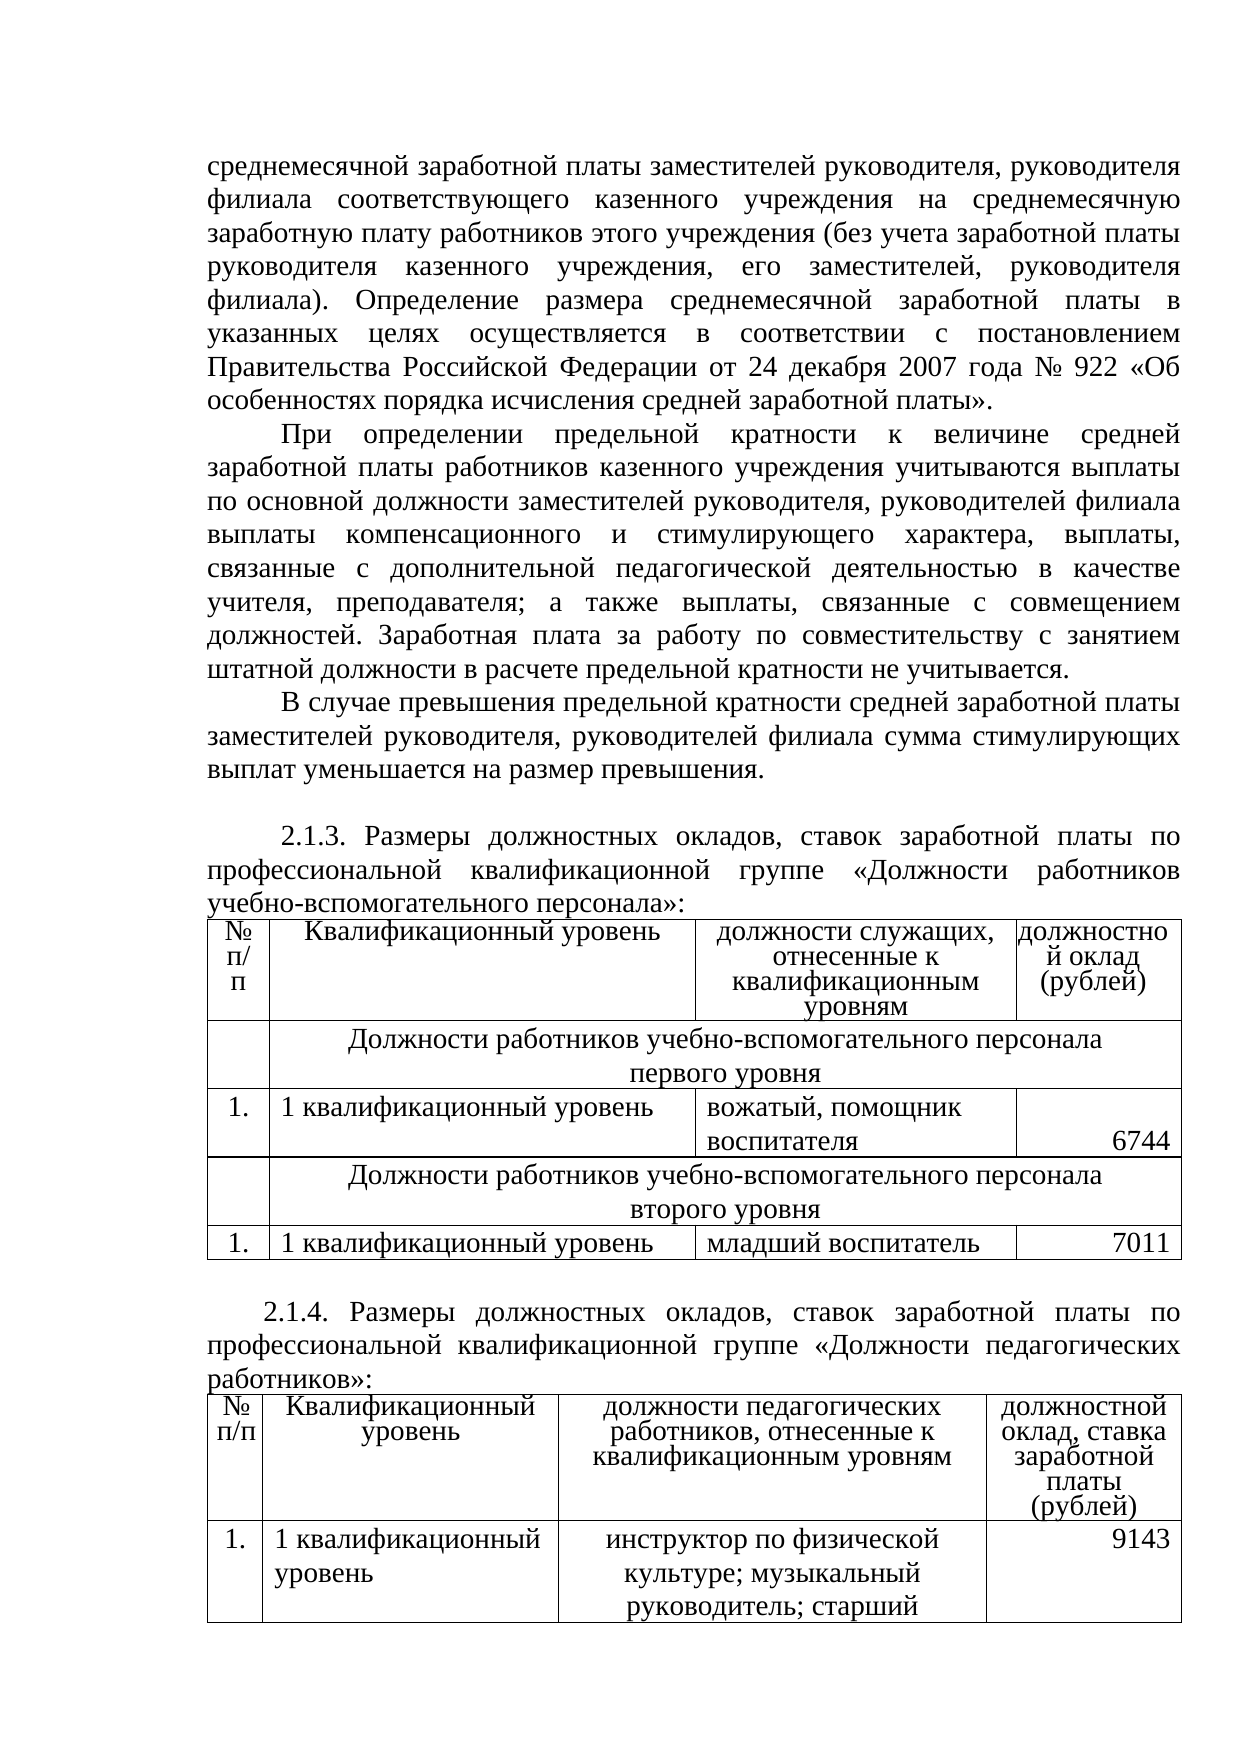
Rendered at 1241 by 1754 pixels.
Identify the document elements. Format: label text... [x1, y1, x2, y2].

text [207, 148, 1181, 416]
table_cell младший воспитатель [696, 1226, 1016, 1259]
table_cell 7011 [1017, 1226, 1181, 1259]
table_header № п/п [208, 920, 269, 1020]
table_cell Должности работников учебно-вспомогательного персонала первого уровня [270, 1021, 1181, 1088]
text В случае превышения предельной кратности средней заработной платы заместителей руководителя, руководителей филиала сумма стимулирующих выплат уменьшается на размер превышения. [207, 684, 1181, 785]
table_header должностной оклад, ставка заработной платы (рублей) [987, 1395, 1181, 1520]
table_cell 1. [208, 1226, 269, 1259]
table_cell вожатый, помощник воспитателя [696, 1089, 1016, 1156]
table_cell [208, 1158, 269, 1224]
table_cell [263, 1521, 558, 1622]
table_header Квалификационный уровень [263, 1395, 558, 1520]
table_header должности педагогических работников, отнесенные к квалификационным уровням [559, 1395, 986, 1520]
table_cell 6744 [1017, 1089, 1181, 1156]
table_cell 9143 [987, 1521, 1181, 1622]
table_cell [559, 1521, 986, 1622]
table_cell Должности работников учебно-вспомогательного персонала второго уровня [270, 1158, 1181, 1224]
table_header должностной оклад (рублей) [1017, 920, 1181, 1020]
text При определении предельной кратности к величине средней заработной платы работников казенного учреждения учитываются выплаты по основной должности заместителей руководителя, руководителей филиала выплаты компенсационного и стимулирующего характера, выплаты, связанные с дополнительной педагогической деятельностью в качестве учителя, преподавателя; а также выплаты, связанные с совмещением должностей. Заработная плата за работу по совместительству с занятием штатной должности в расчете предельной кратности не учитывается. [207, 416, 1181, 684]
table_cell 1. [208, 1521, 262, 1622]
text 2.1.3. Размеры должностных окладов, ставок заработной платы по профессиональной квалификационной группе «Должности работников учебно-вспомогательного персонала»: [207, 818, 1181, 919]
text 2.1.4. Размеры должностных окладов, ставок заработной платы по профессиональной квалификационной группе «Должности педагогических работников»: [207, 1294, 1181, 1394]
table_header Квалификационный уровень [270, 920, 695, 1020]
table_cell 1. [208, 1089, 269, 1156]
table_header должности служащих, отнесенные к квалификационным уровням [696, 920, 1016, 1020]
table_cell 1 квалификационный уровень [270, 1226, 695, 1259]
table_cell 1 квалификационный уровень [270, 1089, 695, 1156]
table_header № п/п [208, 1395, 262, 1520]
table_cell [208, 1021, 269, 1088]
